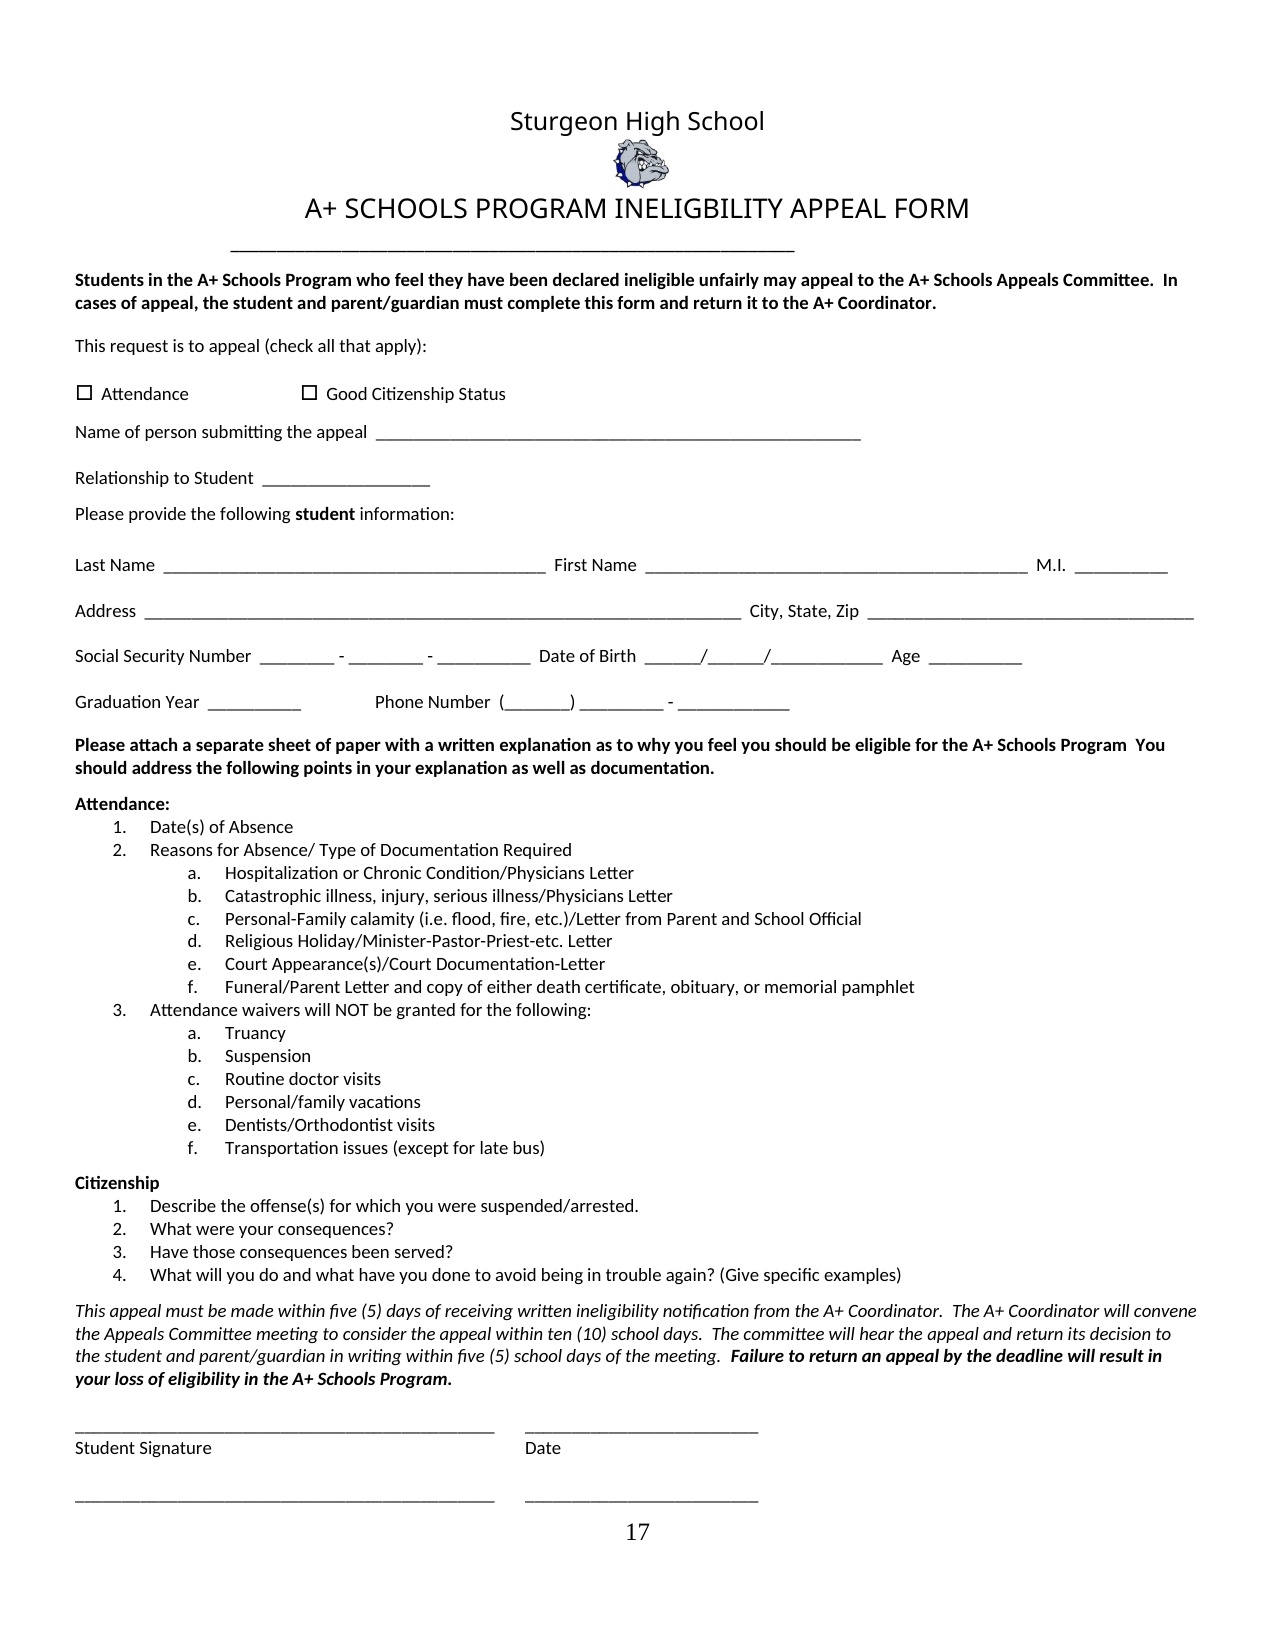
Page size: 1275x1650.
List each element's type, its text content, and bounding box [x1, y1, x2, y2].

list What will you do and what have you done to avoid being in trouble again? (Give specific examples) [112, 1263, 1200, 1286]
list Attendance waivers will NOT be granted for the following: [112, 998, 1200, 1021]
text □ Attendance □ Good Citizenship Status [75, 370, 1200, 408]
text Student Signature Date [75, 1436, 1200, 1459]
list Religious Holiday/Minister-Pastor-Priest-etc. Letter [187, 930, 1200, 953]
text Citizenship [75, 1172, 1200, 1194]
text _____________________________________________ _________________________ [75, 1413, 1200, 1436]
text Attendance: [75, 792, 1200, 815]
text Name of person submitting the appeal ____________________________________________________ [75, 421, 1200, 443]
text Please provide the following student information: [75, 502, 1200, 525]
list Personal/family vacations [187, 1090, 1200, 1113]
list Truancy [187, 1021, 1200, 1044]
list Dentists/Orthodontist visits [187, 1113, 1200, 1136]
picture [605, 137, 670, 190]
text Social Security Number ________ - ________ - __________ Date of Birth ______/______/____________ Age __________ [75, 644, 1200, 667]
list Funeral/Parent Letter and copy of either death certificate, obituary, or memorial pamphlet [187, 976, 1200, 998]
text Sturgeon High School [75, 104, 1200, 138]
list Suspension [187, 1044, 1200, 1067]
list Describe the offense(s) for which you were suspended/arrested. [112, 1194, 1200, 1217]
list Transportation issues (except for late bus) [187, 1136, 1200, 1159]
text Please attach a separate sheet of paper with a written explanation as to why you feel you should be eligible for the A+ Schools Program You should address the following points in your explanation as well as documentation. [75, 734, 1200, 779]
text Address ________________________________________________________________ City, State, Zip ___________________________________ [75, 599, 1200, 622]
text Relationship to Student __________________ [75, 466, 1200, 489]
list Catastrophic illness, injury, serious illness/Physicians Letter [187, 884, 1200, 907]
list Routine doctor visits [187, 1067, 1200, 1090]
list Reasons for Absence/ Type of Documentation Required [112, 838, 1200, 861]
list Date(s) of Absence [112, 815, 1200, 838]
text _____________________________________________ _________________________ [75, 1482, 1200, 1505]
text Last Name _________________________________________ First Name _________________________________________ M.I. __________ [75, 553, 1200, 576]
text This request is to appeal (check all that apply): [75, 334, 1200, 357]
text Graduation Year __________ Phone Number (_______) _________ - ____________ [75, 690, 1200, 713]
text _____________________________________________________________ [75, 227, 1200, 255]
text A+ SCHOOLS PROGRAM INELIGBILITY APPEAL FORM [75, 190, 1200, 227]
list Personal-Family calamity (i.e. flood, fire, etc.)/Letter from Parent and School Official [187, 907, 1200, 930]
list What were your consequences? [112, 1217, 1200, 1240]
list Have those consequences been served? [112, 1240, 1200, 1263]
text This appeal must be made within five (5) days of receiving written ineligibility notification from the A+ Coordinator. The A+ Coordinator will convene the Appeals Committee meeting to consider the appeal within ten (10) school days. The committee will hear the appeal and return its decision to the student and parent/guardian in writing within five (5) school days of the meeting. Failure to return an appeal by the deadline will result in your loss of eligibility in the A+ Schools Program. [75, 1299, 1200, 1391]
text Students in the A+ Schools Program who feel they have been declared ineligible unfairly may appeal to the A+ Schools Appeals Committee. In cases of appeal, the student and parent/guardian must complete this form and return it to the A+ Coordinator. [75, 268, 1200, 314]
list Court Appearance(s)/Court Documentation-Letter [187, 953, 1200, 976]
list Hospitalization or Chronic Condition/Physicians Letter [187, 861, 1200, 884]
